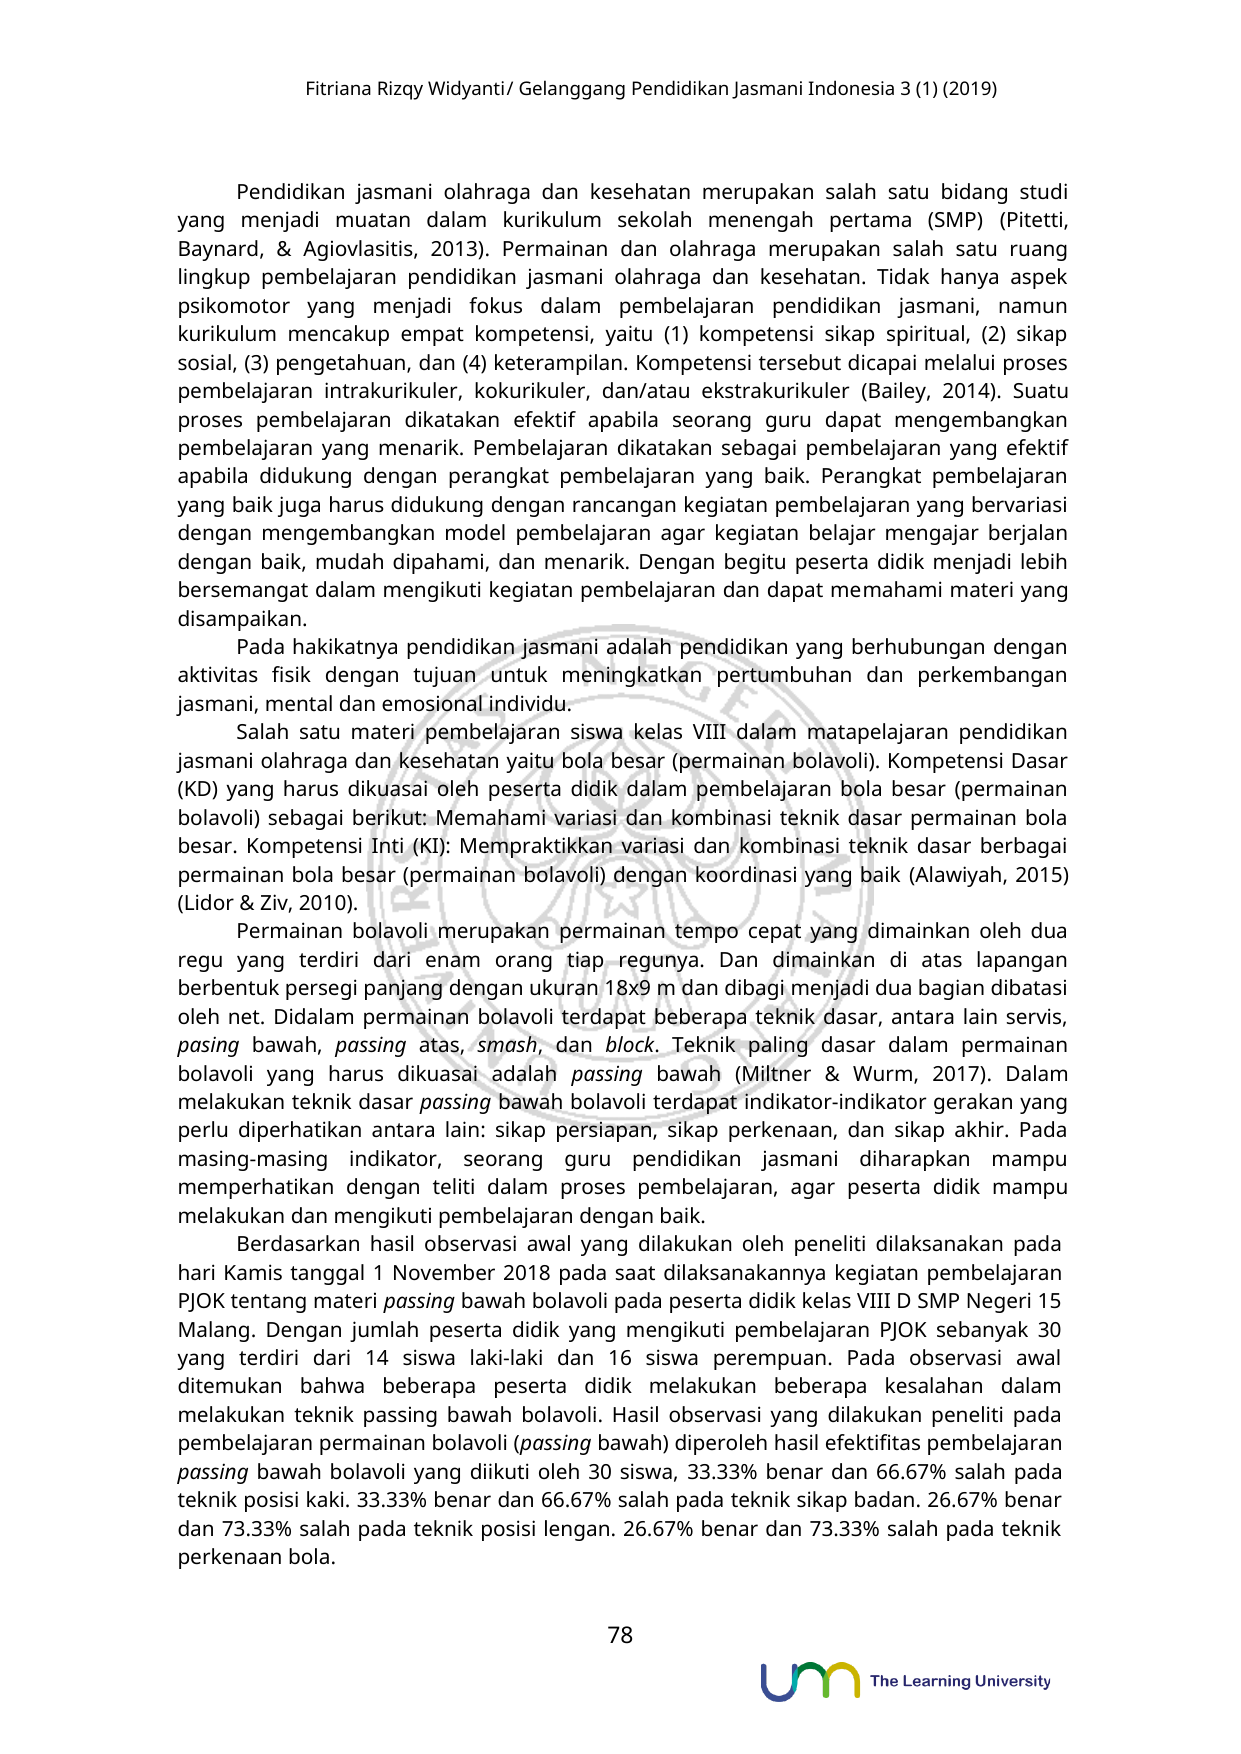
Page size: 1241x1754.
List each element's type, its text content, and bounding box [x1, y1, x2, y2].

text Pendidikan jasmani olahraga dan kesehatan merupakan salah satu bidang studi yang menjadi muatan dalam kurikulum sekolah menengah pertama (SMP) (Pitetti, Baynard, & Agiovlasitis, 2013). Permainan dan olahraga merupakan salah satu ruang lingkup pembelajaran pendidikan jasmani olahraga dan kesehatan. Tidak hanya aspek psikomotor yang menjadi fokus dalam pembelajaran pendidikan jasmani, namun kurikulum mencakup empat kompetensi, yaitu (1) kompetensi sikap spiritual, (2) sikap sosial, (3) pengetahuan, dan (4) keterampilan. Kompetensi tersebut dicapai melalui proses pembelajaran intrakurikuler, kokurikuler, dan/atau ekstrakurikuler (Bailey, 2014). Suatu proses pembelajaran dikatakan efektif apabila seorang guru dapat mengembangkan pembelajaran yang menarik. Pembelajaran dikatakan sebagai pembelajaran yang efektif apabila didukung dengan perangkat pembelajaran yang baik. Perangkat pembelajaran yang baik juga harus didukung dengan rancangan kegiatan pembelajaran yang bervariasi dengan mengembangkan model pembelajaran agar kegiatan belajar mengajar berjalan dengan baik, mudah dipahami, dan menarik. Dengan begitu peserta didik menjadi lebih bersemangat dalam mengikuti kegiatan pembelajaran dan dapat memahami materi yang disampaikan. [177, 177, 1069, 632]
text Pada hakikatnya pendidikan jasmani adalah pendidikan yang berhubungan dengan aktivitas fisik dengan tujuan untuk meningkatkan pertumbuhan dan perkembangan jasmani, mental dan emosional individu. [177, 632, 1069, 717]
text Permainan bolavoli merupakan permainan tempo cepat yang dimainkan oleh dua regu yang terdiri dari enam orang tiap regunya. Dan dimainkan di atas lapangan berbentuk persegi panjang dengan ukuran 18x9 m dan dibagi menjadi dua bagian dibatasi oleh net. Didalam permainan bolavoli terdapat beberapa teknik dasar, antara lain servis, pasing bawah, passing atas, smash, dan block. Teknik paling dasar dalam permainan bolavoli yang harus dikuasai adalah passing bawah (Miltner & Wurm, 2017). Dalam melakukan teknik dasar passing bawah bolavoli terdapat indikator-indikator gerakan yang perlu diperhatikan antara lain: sikap persiapan, sikap perkenaan, dan sikap akhir. Pada masing-masing indikator, seorang guru pendidikan jasmani diharapkan mampu memperhatikan dengan teliti dalam proses pembelajaran, agar peserta didik mampu melakukan dan mengikuti pembelajaran dengan baik. [177, 917, 1069, 1229]
picture [761, 1662, 1051, 1702]
list Berdasarkan hasil observasi awal yang dilakukan oleh peneliti dilaksanakan pada hari Kamis tanggal 1 November 2018 pada saat dilaksanakannya kegiatan pembelajaran PJOK tentang materi passing bawah bolavoli pada peserta didik kelas VIII D SMP Negeri 15 Malang. Dengan jumlah peserta didik yang mengikuti pembelajaran PJOK sebanyak 30 yang terdiri dari 14 siswa laki-laki dan 16 siswa perempuan. Pada observasi awal ditemukan bahwa beberapa peserta didik melakukan beberapa kesalahan dalam melakukan teknik passing bawah bolavoli. Hasil observasi yang dilakukan peneliti pada pembelajaran permainan bolavoli (passing bawah) diperoleh hasil efektifitas pembelajaran passing bawah bolavoli yang diikuti oleh 30 siswa, 33.33% benar dan 66.67% salah pada teknik posisi kaki. 33.33% benar dan 66.67% salah pada teknik sikap badan. 26.67% benar dan 73.33% salah pada teknik posisi lengan. 26.67% benar dan 73.33% salah pada teknik perkenaan bola. [177, 1229, 1063, 1571]
text Salah satu materi pembelajaran siswa kelas VIII dalam matapelajaran pendidikan jasmani olahraga dan kesehatan yaitu bola besar (permainan bolavoli). Kompetensi Dasar (KD) yang harus dikuasai oleh peserta didik dalam pembelajaran bola besar (permainan bolavoli) sebagai berikut: Memahami variasi dan kombinasi teknik dasar permainan bola besar. Kompetensi Inti (KI): Mempraktikkan variasi dan kombinasi teknik dasar berbagai permainan bola besar (permainan bolavoli) dengan koordinasi yang baik (Alawiyah, 2015)(Lidor & Ziv, 2010). [177, 717, 1069, 917]
